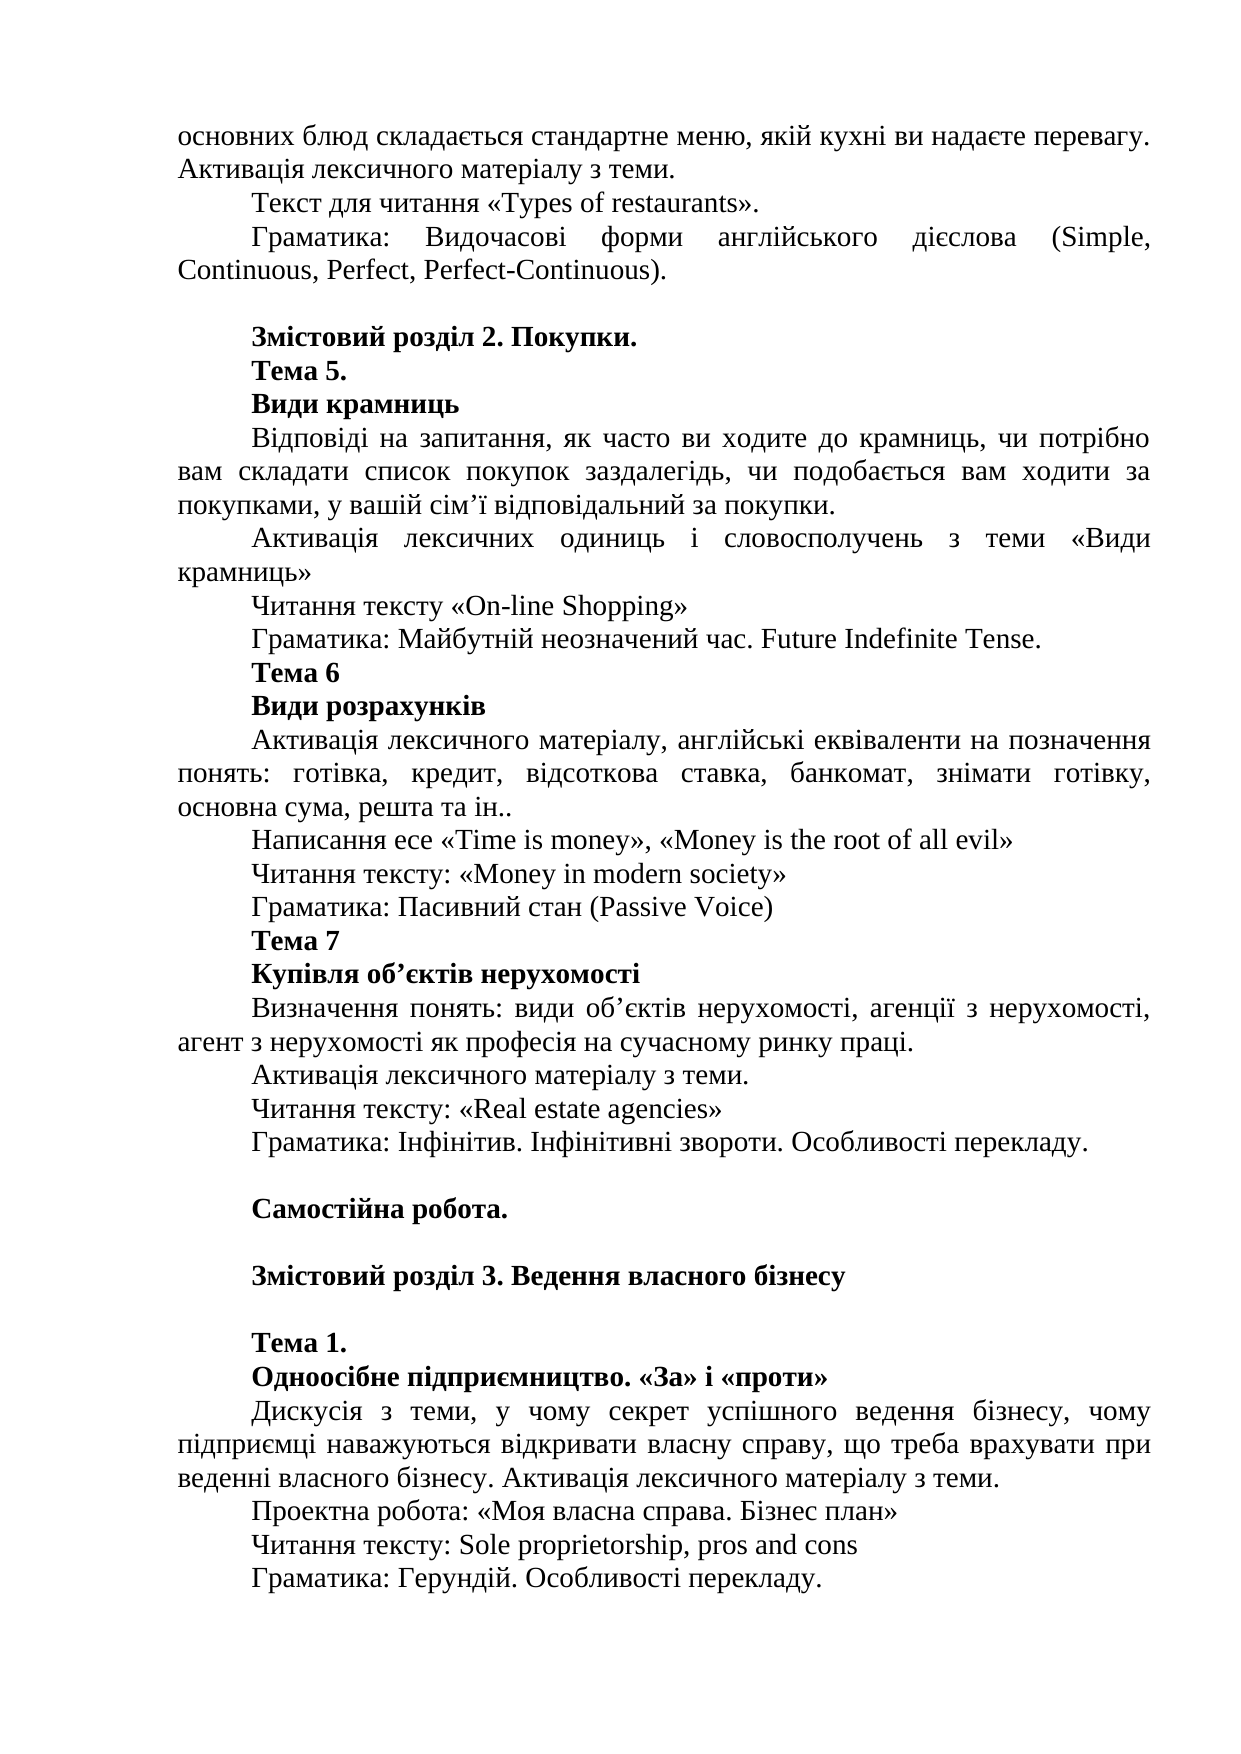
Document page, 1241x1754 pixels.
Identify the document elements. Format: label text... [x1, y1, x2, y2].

text Одноосібне підприємництво. «За» і «проти» [177, 1359, 1152, 1393]
text Тема 1. [177, 1326, 1152, 1359]
text Написання есе «Time is money», «Money is the root of all evil» [177, 822, 1152, 856]
text Граматика: Інфінітив. Інфінітивні звороти. Особливості перекладу. [177, 1124, 1152, 1158]
text Купівля об’єктів нерухомості [177, 957, 1152, 990]
text Граматика: Майбутній неозначений час. Future Indefinite Tense. [177, 621, 1152, 655]
text Види розрахунків [177, 688, 1152, 722]
text Читання тексту: «Money in modern society» [177, 856, 1152, 889]
text Активація лексичних одиниць і словосполучень з теми «Види крамниць» [177, 521, 1152, 588]
text Граматика: Видочасові форми англійського дієслова (Simple, Continuous, Perfect, Perfect-Continuous). [177, 219, 1152, 286]
text Граматика: Герундій. Особливості перекладу. [177, 1560, 1152, 1594]
text Читання тексту: Sole proprietorship, pros and cons [177, 1527, 1152, 1560]
text Читання тексту: «Real estate agencies» [177, 1091, 1152, 1124]
text Проектна робота: «Моя власна справа. Бізнес план» [177, 1493, 1152, 1527]
text Активація лексичного матеріалу, англійські еквіваленти на позначення понять: готівка, кредит, відсоткова ставка, банкомат, знімати готівку, основна сума, решта та ін.. [177, 722, 1152, 822]
text Читання тексту «On-line Shopping» [177, 588, 1152, 621]
text Тема 6 [177, 655, 1152, 688]
text Граматика: Пасивний стан (Passive Voice) [177, 889, 1152, 923]
text Активація лексичного матеріалу з теми. [177, 1057, 1152, 1091]
text Відповіді на запитання, як часто ви ходите до крамниць, чи потрібно вам складати список покупок заздалегідь, чи подобається вам ходити за покупками, у вашій сім’ї відповідальний за покупки. [177, 420, 1152, 521]
text Тема 5. [177, 353, 1152, 386]
text Змістовий розділ 2. Покупки. [177, 319, 1152, 353]
text Дискусія з теми, у чому секрет успішного ведення бізнесу, чому підприємці наважуються відкривати власну справу, що треба врахувати при веденні власного бізнесу. Активація лексичного матеріалу з теми. [177, 1393, 1152, 1493]
text Тема 7 [177, 923, 1152, 957]
text Самостійна робота. [177, 1191, 1152, 1225]
text Види крамниць [177, 386, 1152, 420]
text Змістовий розділ 3. Ведення власного бізнесу [177, 1258, 1152, 1292]
text Текст для читання «Types of restaurants». [177, 185, 1152, 219]
text Визначення понять: види об’єктів нерухомості, агенції з нерухомості, агент з нерухомості як професія на сучасному ринку праці. [177, 990, 1152, 1057]
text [177, 118, 1152, 185]
